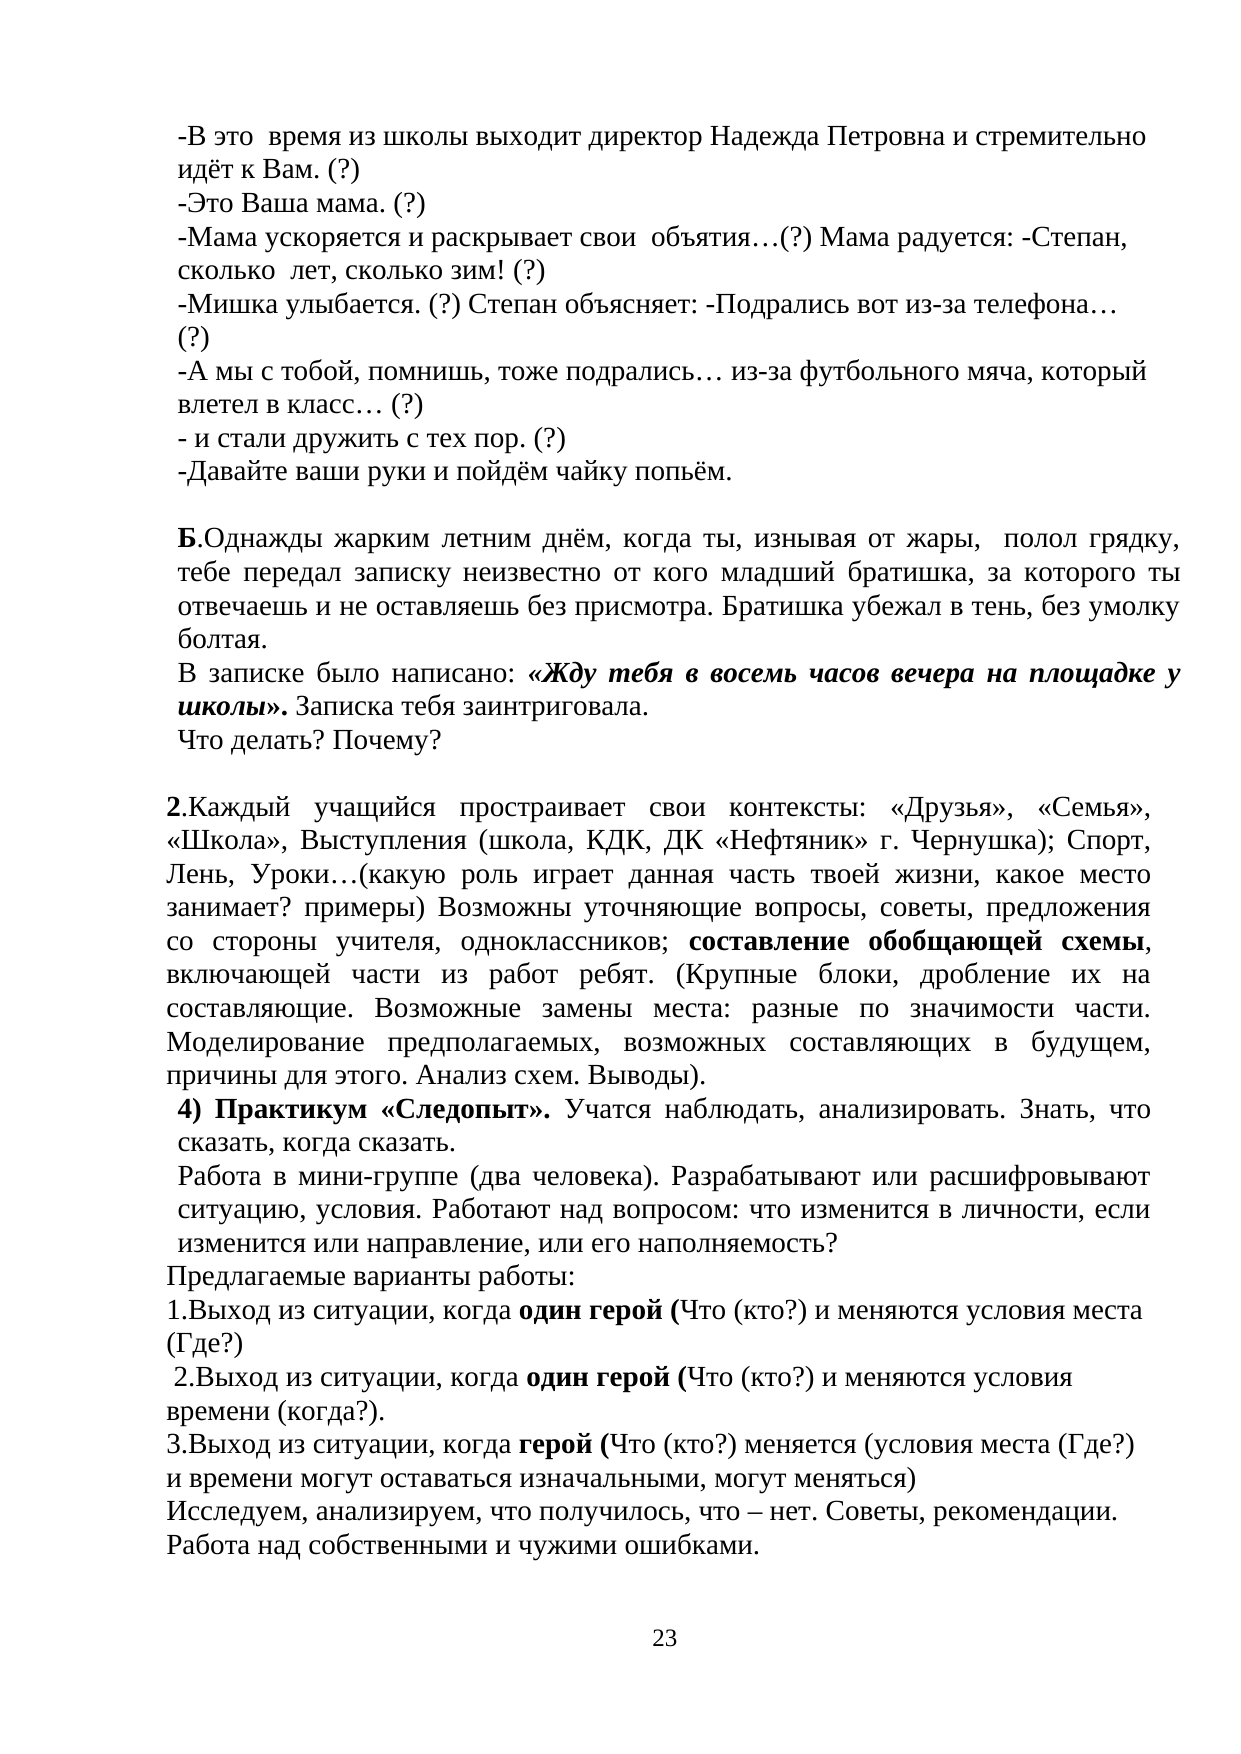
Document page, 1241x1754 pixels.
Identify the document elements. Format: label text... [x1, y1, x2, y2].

list 2.Выход из ситуации, когда один герой (Что (кто?) и меняются условия времени (когда?). [166, 1359, 1152, 1426]
text -Мишка улыбается. (?) Степан объясняет: -Подрались вот из-за телефона… (?) [177, 286, 1152, 353]
text -Мама ускоряется и раскрывает свои объятия…(?) Мама радуется: -Степан, сколько лет, сколько зим! (?) [177, 219, 1152, 286]
list 1.Выход из ситуации, когда один герой (Что (кто?) и меняются условия места (Где?) [166, 1292, 1152, 1359]
text Работа в мини-группе (два человека). Разрабатывают или расшифровывают ситуацию, условия. Работают над вопросом: что изменится в личности, если изменится или направление, или его наполняемость? [177, 1158, 1152, 1258]
list Б.Однажды жарким летним днём, когда ты, изнывая от жары, полол грядку, тебе передал записку неизвестно от кого младший братишка, за которого ты отвечаешь и не оставляешь без присмотра. Братишка убежал в тень, без умолку болтая. [177, 521, 1181, 655]
text 4) Практикум «Следопыт». Учатся наблюдать, анализировать. Знать, что сказать, когда сказать. [177, 1091, 1152, 1158]
list Что делать? Почему? [177, 722, 1181, 755]
text -Давайте ваши руки и пойдём чайку попьём. [177, 453, 1152, 487]
list Исследуем, анализируем, что получилось, что – нет. Советы, рекомендации. Работа над собственными и чужими ошибками. [166, 1493, 1152, 1560]
list Предлагаемые варианты работы: [166, 1258, 1152, 1292]
list 3.Выход из ситуации, когда герой (Что (кто?) меняется (условия места (Где?) и времени могут оставаться изначальными, могут меняться) [166, 1426, 1152, 1493]
text -Это Ваша мама. (?) [177, 185, 1152, 219]
text 2.Каждый учащийся простраивает свои контексты: «Друзья», «Семья», «Школа», Выступления (школа, КДК, ДК «Нефтяник» г. Чернушка); Спорт, Лень, Уроки…(какую роль играет данная часть твоей жизни, какое место занимает? примеры) Возможны уточняющие вопросы, советы, предложения со стороны учителя, одноклассников; составление обобщающей схемы, включающей части из работ ребят. (Крупные блоки, дробление их на составляющие. Возможные замены места: разные по значимости части. Моделирование предполагаемых, возможных составляющих в будущем, причины для этого. Анализ схем. Выводы). [166, 789, 1152, 1091]
text -А мы с тобой, помнишь, тоже подрались… из-за футбольного мяча, который влетел в класс… (?) [177, 353, 1152, 420]
text - и стали дружить с тех пор. (?) [177, 420, 1152, 453]
text -В это время из школы выходит директор Надежда Петровна и стремительно идёт к Вам. (?) [177, 118, 1152, 185]
list В записке было написано: «Жду тебя в восемь часов вечера на площадке у школы». Записка тебя заинтриговала. [177, 655, 1181, 722]
